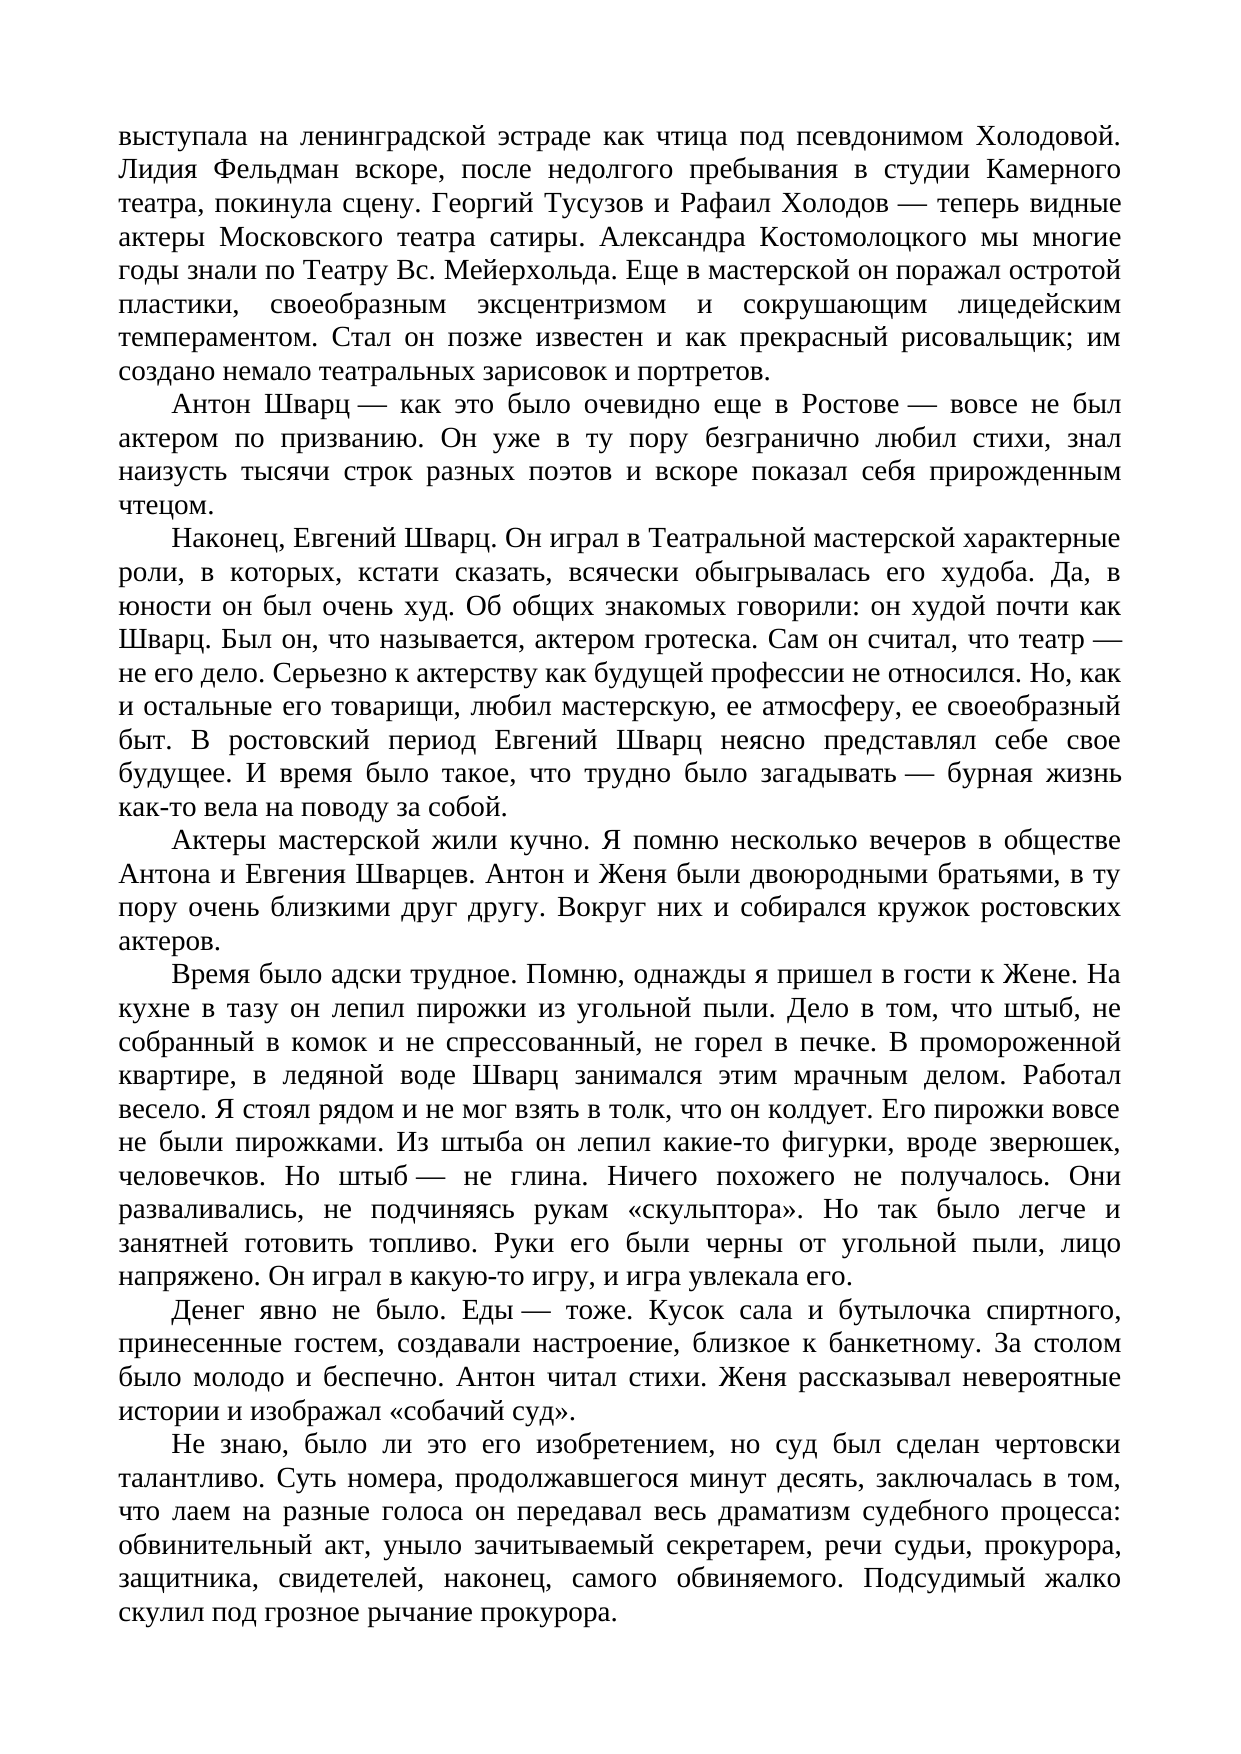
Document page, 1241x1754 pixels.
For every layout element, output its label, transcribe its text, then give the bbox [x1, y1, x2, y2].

text Не знаю, было ли это его изобретением, но суд был сделан чертовски талантливо. Суть номера, продолжавшегося минут десять, заключалась в том, что лаем на разные голоса он передавал весь драматизм судебного процесса: обвинительный акт, уныло зачитываемый секретарем, речи {121} судьи, прокурора, защитника, свидетелей, наконец, самого обвиняемого. Подсудимый жалко скулил под грозное рычание прокурора. [118, 1426, 1122, 1627]
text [118, 118, 1122, 386]
text Антон Шварц — как это было очевидно еще в Ростове — вовсе не был актером по призванию. Он уже в ту пору {120} безгранично любил стихи, знал наизусть тысячи строк разных поэтов и вскоре показал себя прирожденным чтецом. [118, 386, 1122, 521]
text Наконец, Евгений Шварц. Он играл в Театральной мастерской характерные роли, в которых, кстати сказать, всячески обыгрывалась его худоба. Да, в юности он был очень худ. Об общих знакомых говорили: он худой почти как Шварц. Был он, что называется, актером гротеска. Сам он считал, что театр — не его дело. Серьезно к актерству как будущей профессии не относился. Но, как и остальные его товарищи, любил мастерскую, ее атмосферу, ее своеобразный быт. В ростовский период Евгений Шварц неясно представлял себе свое будущее. И время было такое, что трудно было загадывать — бурная жизнь как-то вела на поводу за собой. [118, 521, 1122, 822]
text Актеры мастерской жили кучно. Я помню несколько вечеров в обществе Антона и Евгения Шварцев. Антон и Женя были двоюродными братьями, в ту пору очень близкими друг другу. Вокруг них и собирался кружок ростовских актеров. [118, 822, 1122, 957]
text Денег явно не было. Еды — тоже. Кусок сала и бутылочка спиртного, принесенные гостем, создавали настроение, близкое к банкетному. За столом было молодо и беспечно. Антон читал стихи. Женя рассказывал невероятные истории и изображал «собачий суд». [118, 1292, 1122, 1426]
text Время было адски трудное. Помню, однажды я пришел в гости к Жене. На кухне в тазу он лепил пирожки из угольной пыли. Дело в том, что штыб, не собранный в комок и не спрессованный, не горел в печке. В промороженной квартире, в ледяной воде Шварц занимался этим мрачным делом. Работал весело. Я стоял рядом и не мог взять в толк, что он колдует. Его пирожки вовсе не были пирожками. Из штыба он лепил какие-то фигурки, вроде зверюшек, человечков. Но штыб — не глина. Ничего похожего не получалось. Они разваливались, не подчиняясь рукам «скульптора». Но так было легче и занятней готовить топливо. Руки его были черны от угольной пыли, лицо напряжено. Он играл в какую-то игру, и игра увлекала его. [118, 957, 1122, 1292]
